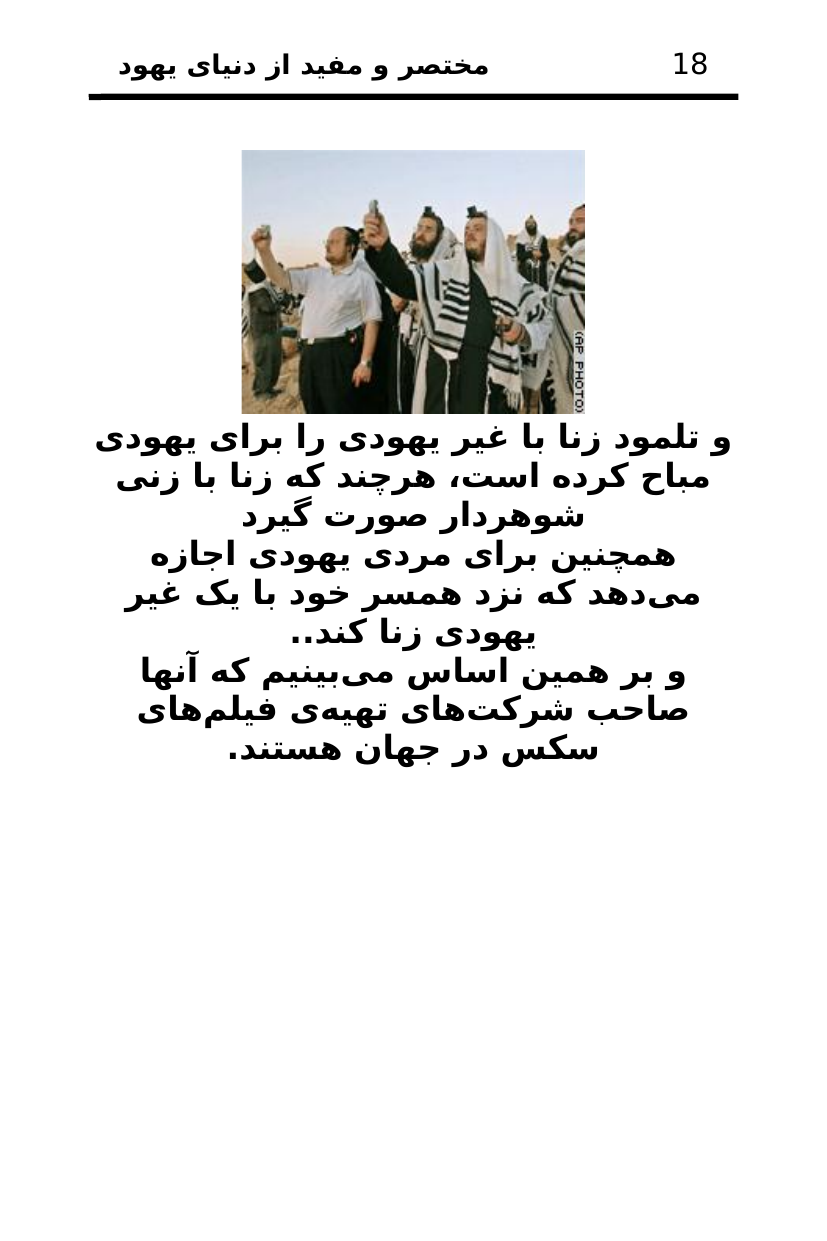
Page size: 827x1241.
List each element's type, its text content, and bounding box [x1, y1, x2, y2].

text و تلمود زنا با غیر یهودی را برای یهودی مباح کرده است، هرچند که زنا با زنی شوهردار صورت گیرد [89, 418, 738, 534]
text همچنین برای مردی یهودی اجازه می‌دهد که نزد همسر خود با یک غیر یهودی زنا کند.. [89, 534, 738, 651]
picture [241, 150, 585, 414]
text و بر همین اساس می‌بینیم که آنها صاحب شرکت‌های تهیه‌ی فیلم‌های سکس در جهان هستند. [89, 651, 738, 768]
